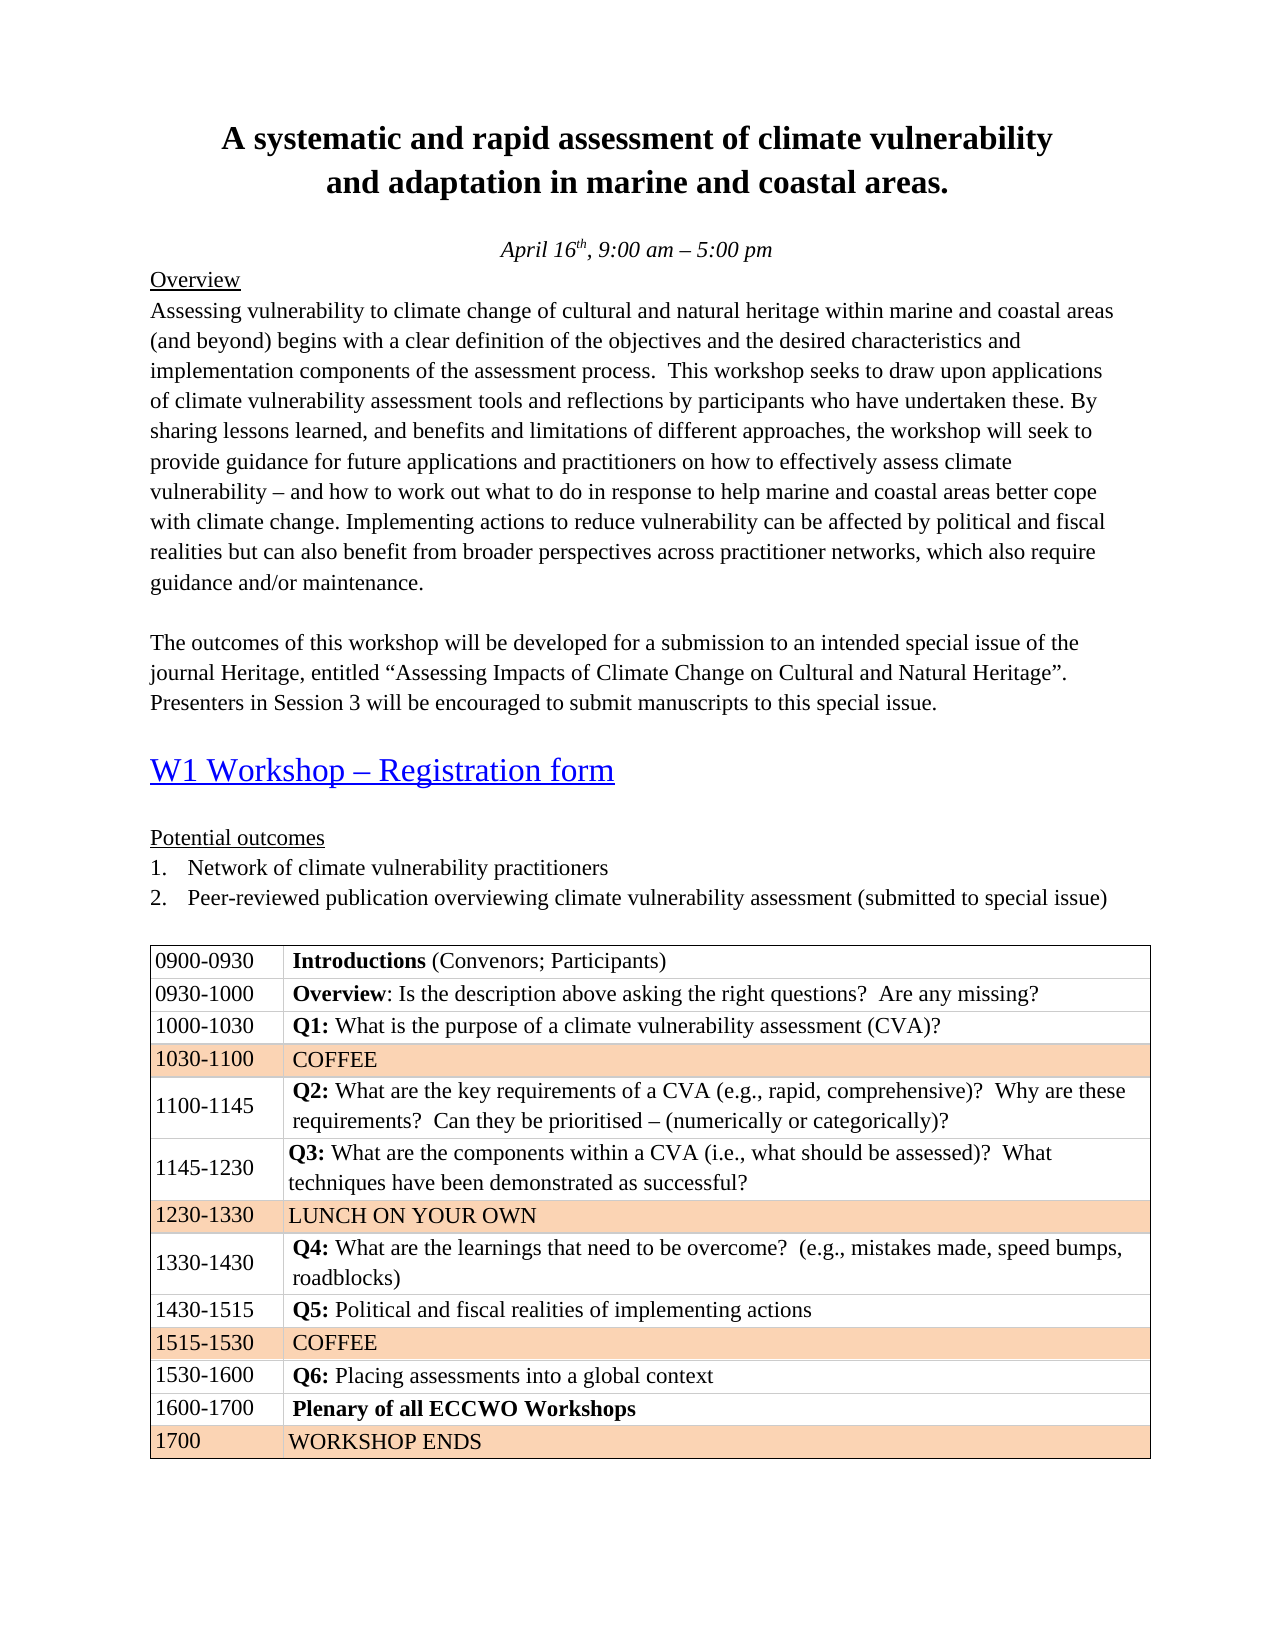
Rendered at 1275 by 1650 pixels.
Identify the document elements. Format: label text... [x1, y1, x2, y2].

text The outcomes of this workshop will be developed for a submission to an intended special issue of the journal Heritage, entitled “Assessing Impacts of Climate Change on Cultural and Natural Heritage”. Presenters in Session 3 will be encouraged to submit manuscripts to this special issue. [150, 629, 1125, 716]
table_cell 1700 [151, 1426, 283, 1458]
table_cell 1145-1230 [151, 1139, 283, 1199]
table_cell 1430-1515 [151, 1295, 283, 1327]
table_cell Q2: What are the key requirements of a CVA (e.g., rapid, comprehensive)? Why are these requirements? Can they be prioritised – (numerically or categorically)? [284, 1078, 1150, 1138]
text Overview [150, 266, 1125, 293]
table_cell 1330-1430 [151, 1234, 283, 1294]
table_cell 1515-1530 [151, 1328, 283, 1359]
table_cell Q4: What are the learnings that need to be overcome? (e.g., mistakes made, speed bumps, roadblocks) [284, 1234, 1150, 1294]
table_header Introductions (Convenors; Participants) [284, 946, 1150, 978]
table_cell 1030-1100 [151, 1045, 283, 1076]
table_cell Q1: What is the purpose of a climate vulnerability assessment (CVA)? [284, 1012, 1150, 1043]
table_cell 1530-1600 [151, 1361, 283, 1392]
text A systematic and rapid assessment of climate vulnerability and adaptation in marine and coastal areas. [209, 118, 1066, 200]
table_header 0900-0930 [151, 946, 283, 978]
text Potential outcomes [150, 824, 1125, 850]
table_cell Plenary of all ECCWO Workshops [284, 1394, 1150, 1425]
list Network of climate vulnerability practitioners [150, 854, 1125, 881]
table_cell COFFEE [284, 1328, 1150, 1359]
table_cell Q6: Placing assessments into a global context [284, 1361, 1150, 1392]
table_cell 1100-1145 [151, 1078, 283, 1138]
text W1 Workshop – Registration form [150, 750, 1125, 788]
table_cell 1000-1030 [151, 1012, 283, 1043]
text April 16th, 9:00 am – 5:00 pm [150, 236, 1125, 263]
table_cell 1600-1700 [151, 1394, 283, 1425]
list Peer-reviewed publication overviewing climate vulnerability assessment (submitted to special issue) [150, 884, 1125, 911]
table_cell WORKSHOP ENDS [284, 1426, 1150, 1458]
table_cell 0930-1000 [151, 979, 283, 1011]
table_cell 1230-1330 [151, 1201, 283, 1232]
table_cell Q5: Political and fiscal realities of implementing actions [284, 1295, 1150, 1327]
table_cell Overview: Is the description above asking the right questions? Are any missing? [284, 979, 1150, 1011]
text Assessing vulnerability to climate change of cultural and natural heritage within marine and coastal areas (and beyond) begins with a clear definition of the objectives and the desired characteristics and implementation components of the assessment process. This workshop seeks to draw upon applications of climate vulnerability assessment tools and reflections by participants who have undertaken these. By sharing lessons learned, and benefits and limitations of different approaches, the workshop will seek to provide guidance for future applications and practitioners on how to effectively assess climate vulnerability – and how to work out what to do in response to help marine and coastal areas better cope with climate change. Implementing actions to reduce vulnerability can be affected by political and fiscal realities but can also benefit from broader perspectives across practitioner networks, which also require guidance and/or maintenance. [150, 297, 1125, 595]
table_cell COFFEE [284, 1045, 1150, 1076]
table_cell LUNCH ON YOUR OWN [284, 1201, 1150, 1232]
table_cell Q3: What are the components within a CVA (i.e., what should be assessed)? What techniques have been demonstrated as successful? [284, 1139, 1150, 1199]
